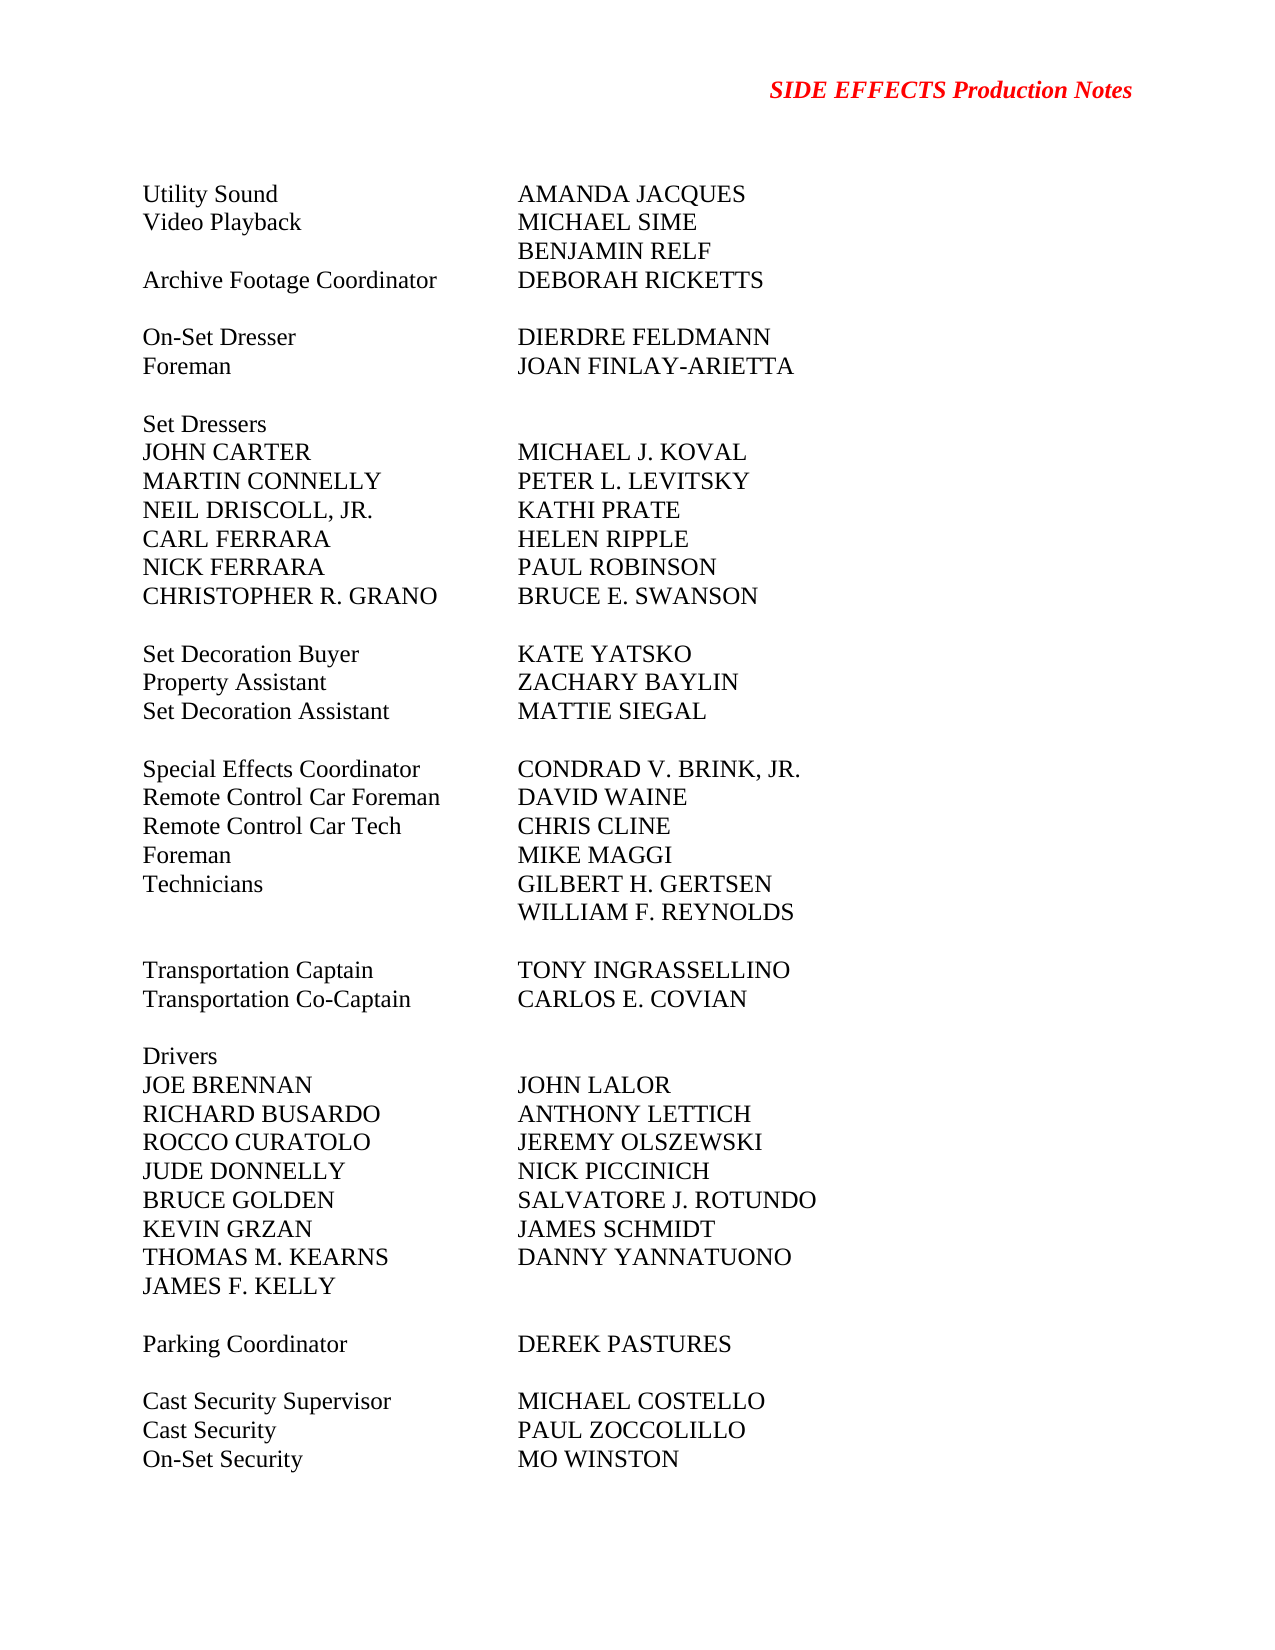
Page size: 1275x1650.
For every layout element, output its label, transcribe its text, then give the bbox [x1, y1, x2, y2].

text Technicians GILBERT H. GERTSEN [142, 869, 1132, 897]
text Parking Coordinator DEREK PASTURES [142, 1329, 1132, 1357]
text JOE BRENNAN JOHN LALOR [142, 1070, 1132, 1099]
text Foreman MIKE MAGGI [142, 840, 1132, 869]
text Remote Control Car Foreman DAVID WAINE [142, 782, 1132, 811]
text THOMAS M. KEARNS DANNY YANNATUONO [142, 1242, 1132, 1271]
text Set Decoration Assistant MATTIE SIEGAL [142, 696, 1132, 725]
text Transportation Co-Captain CARLOS E. COVIAN [142, 984, 1132, 1012]
text Cast Security Supervisor MICHAEL COSTELLO [142, 1386, 1132, 1415]
text JAMES F. KELLY [142, 1271, 1132, 1300]
text NEIL DRISCOLL, JR. KATHI PRATE [142, 495, 1132, 524]
text JUDE DONNELLY NICK PICCINICH [142, 1156, 1132, 1185]
text On-Set Security MO WINSTON [142, 1444, 1132, 1472]
text Video Playback MICHAEL SIME [142, 207, 1132, 236]
text Drivers [142, 1041, 1132, 1070]
text Remote Control Car Tech CHRIS CLINE [142, 811, 1132, 840]
text NICK FERRARA PAUL ROBINSON [142, 552, 1132, 581]
text Utility Sound AMANDA JACQUES [142, 179, 1132, 207]
text BENJAMIN RELF [142, 236, 1132, 265]
text JOHN CARTER MICHAEL J. KOVAL [142, 437, 1132, 466]
text ROCCO CURATOLO JEREMY OLSZEWSKI [142, 1127, 1132, 1156]
text BRUCE GOLDEN SALVATORE J. ROTUNDO [142, 1185, 1132, 1214]
text RICHARD BUSARDO ANTHONY LETTICH [142, 1099, 1132, 1127]
text CHRISTOPHER R. GRANO BRUCE E. SWANSON [142, 581, 1132, 610]
text WILLIAM F. REYNOLDS [142, 897, 1132, 926]
text Set Decoration Buyer KATE YATSKO [142, 639, 1132, 667]
text Foreman JOAN FINLAY-ARIETTA [142, 351, 1132, 380]
text CARL FERRARA HELEN RIPPLE [142, 524, 1132, 552]
text Cast Security PAUL ZOCCOLILLO [142, 1415, 1132, 1444]
text On-Set Dresser DIERDRE FELDMANN [142, 322, 1132, 351]
text MARTIN CONNELLY PETER L. LEVITSKY [142, 466, 1132, 495]
text Special Effects Coordinator CONDRAD V. BRINK, JR. [142, 754, 1132, 782]
text KEVIN GRZAN JAMES SCHMIDT [142, 1214, 1132, 1242]
text Property Assistant ZACHARY BAYLIN [142, 667, 1132, 696]
text Transportation Captain TONY INGRASSELLINO [142, 955, 1132, 984]
text Set Dressers [142, 409, 1132, 437]
text Archive Footage Coordinator DEBORAH RICKETTS [142, 265, 1132, 294]
